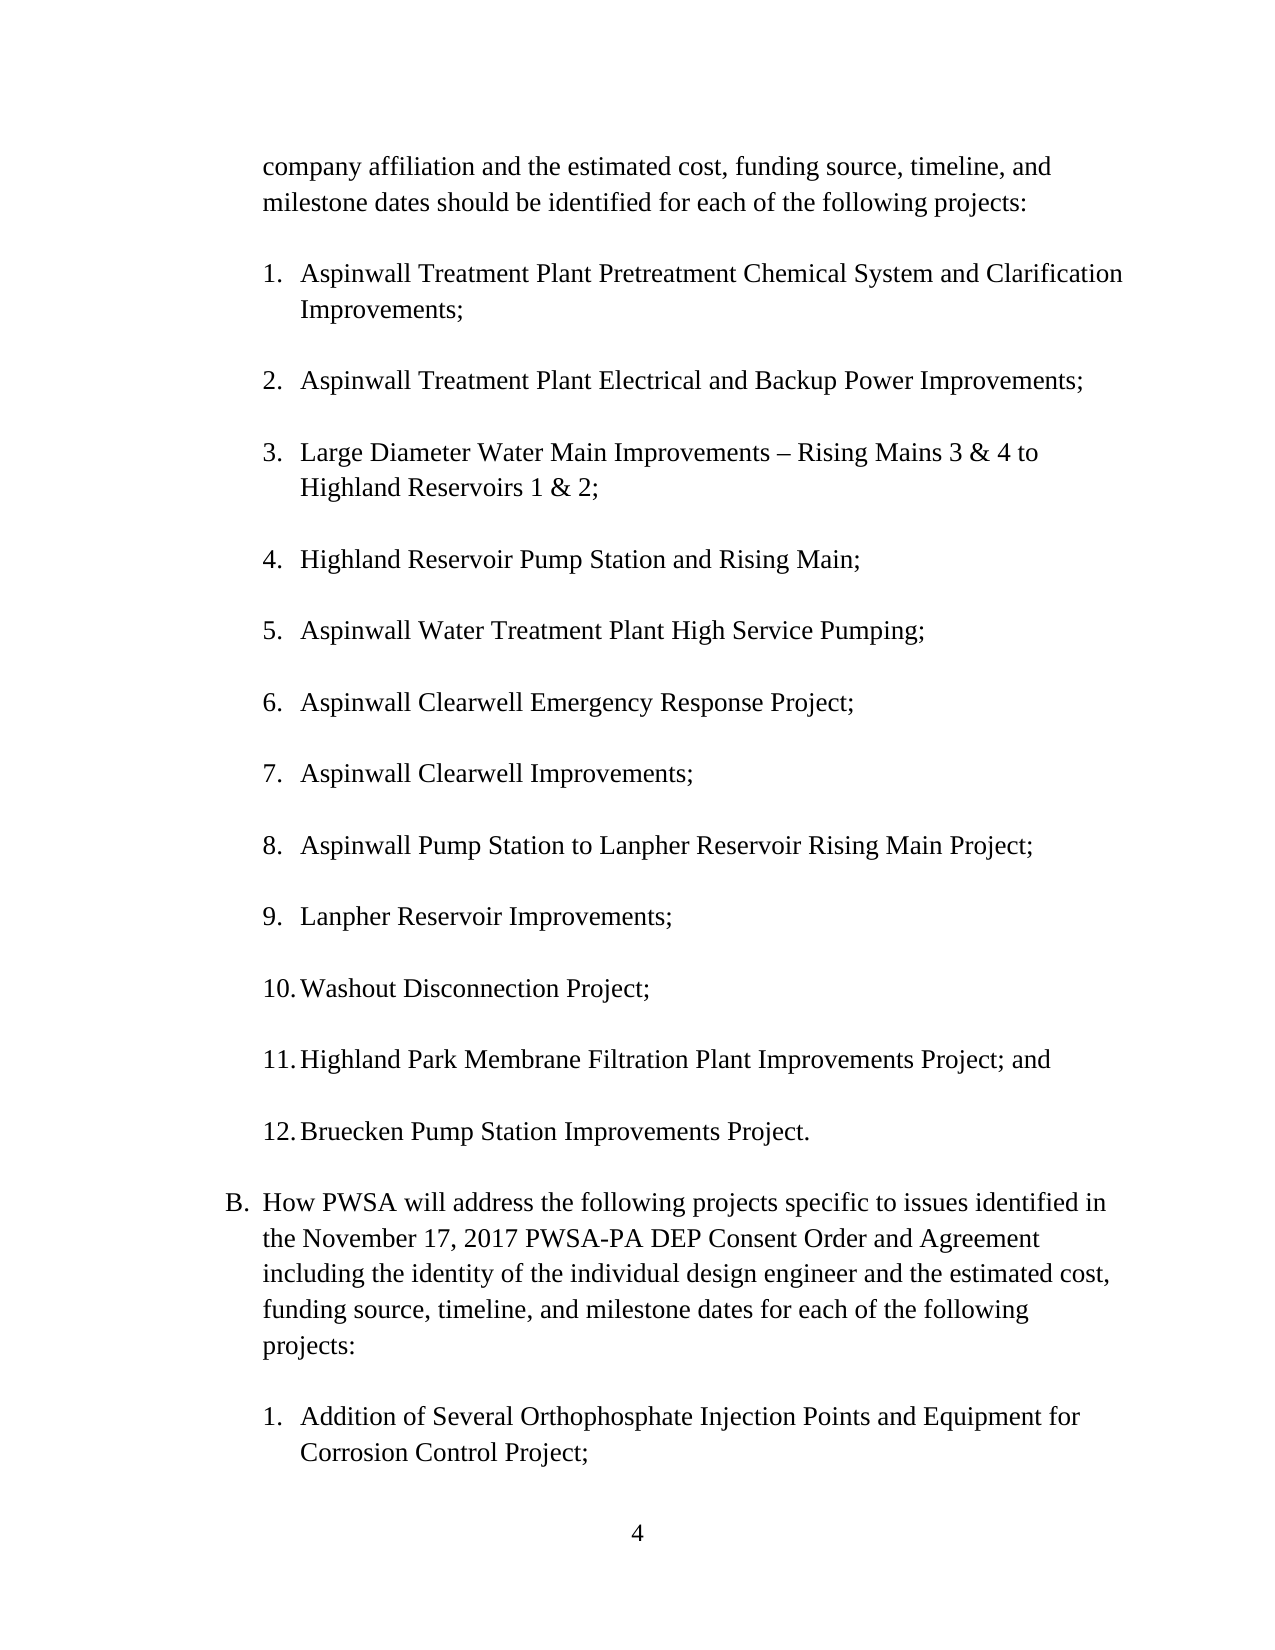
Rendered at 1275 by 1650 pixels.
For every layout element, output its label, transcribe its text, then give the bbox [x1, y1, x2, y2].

list Bruecken Pump Station Improvements Project. [262, 1115, 1125, 1146]
list Highland Reservoir Pump Station and Rising Main; [262, 543, 1125, 574]
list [225, 150, 1125, 217]
list Aspinwall Clearwell Emergency Response Project; [262, 686, 1125, 717]
list Large Diameter Water Main Improvements – Rising Mains 3 & 4 to Highland Reservoirs 1 & 2; [262, 436, 1125, 503]
list Lanpher Reservoir Improvements; [262, 900, 1125, 931]
list How PWSA will address the following projects specific to issues identified in the November 17, 2017 PWSA-PA DEP Consent Order and Agreement including the identity of the individual design engineer and the estimated cost, funding source, timeline, and milestone dates for each of the following projects: [225, 1186, 1125, 1360]
list Highland Park Membrane Filtration Plant Improvements Project; and [262, 1043, 1125, 1074]
list Aspinwall Clearwell Improvements; [262, 757, 1125, 788]
list Aspinwall Treatment Plant Electrical and Backup Power Improvements; [262, 364, 1125, 396]
list Addition of Several Orthophosphate Injection Points and Equipment for Corrosion Control Project; [262, 1401, 1125, 1467]
list Washout Disconnection Project; [262, 972, 1125, 1003]
list Aspinwall Water Treatment Plant High Service Pumping; [262, 614, 1125, 646]
list Aspinwall Pump Station to Lanpher Reservoir Rising Main Project; [262, 829, 1125, 860]
list Aspinwall Treatment Plant Pretreatment Chemical System and Clarification Improvements; [262, 257, 1125, 324]
